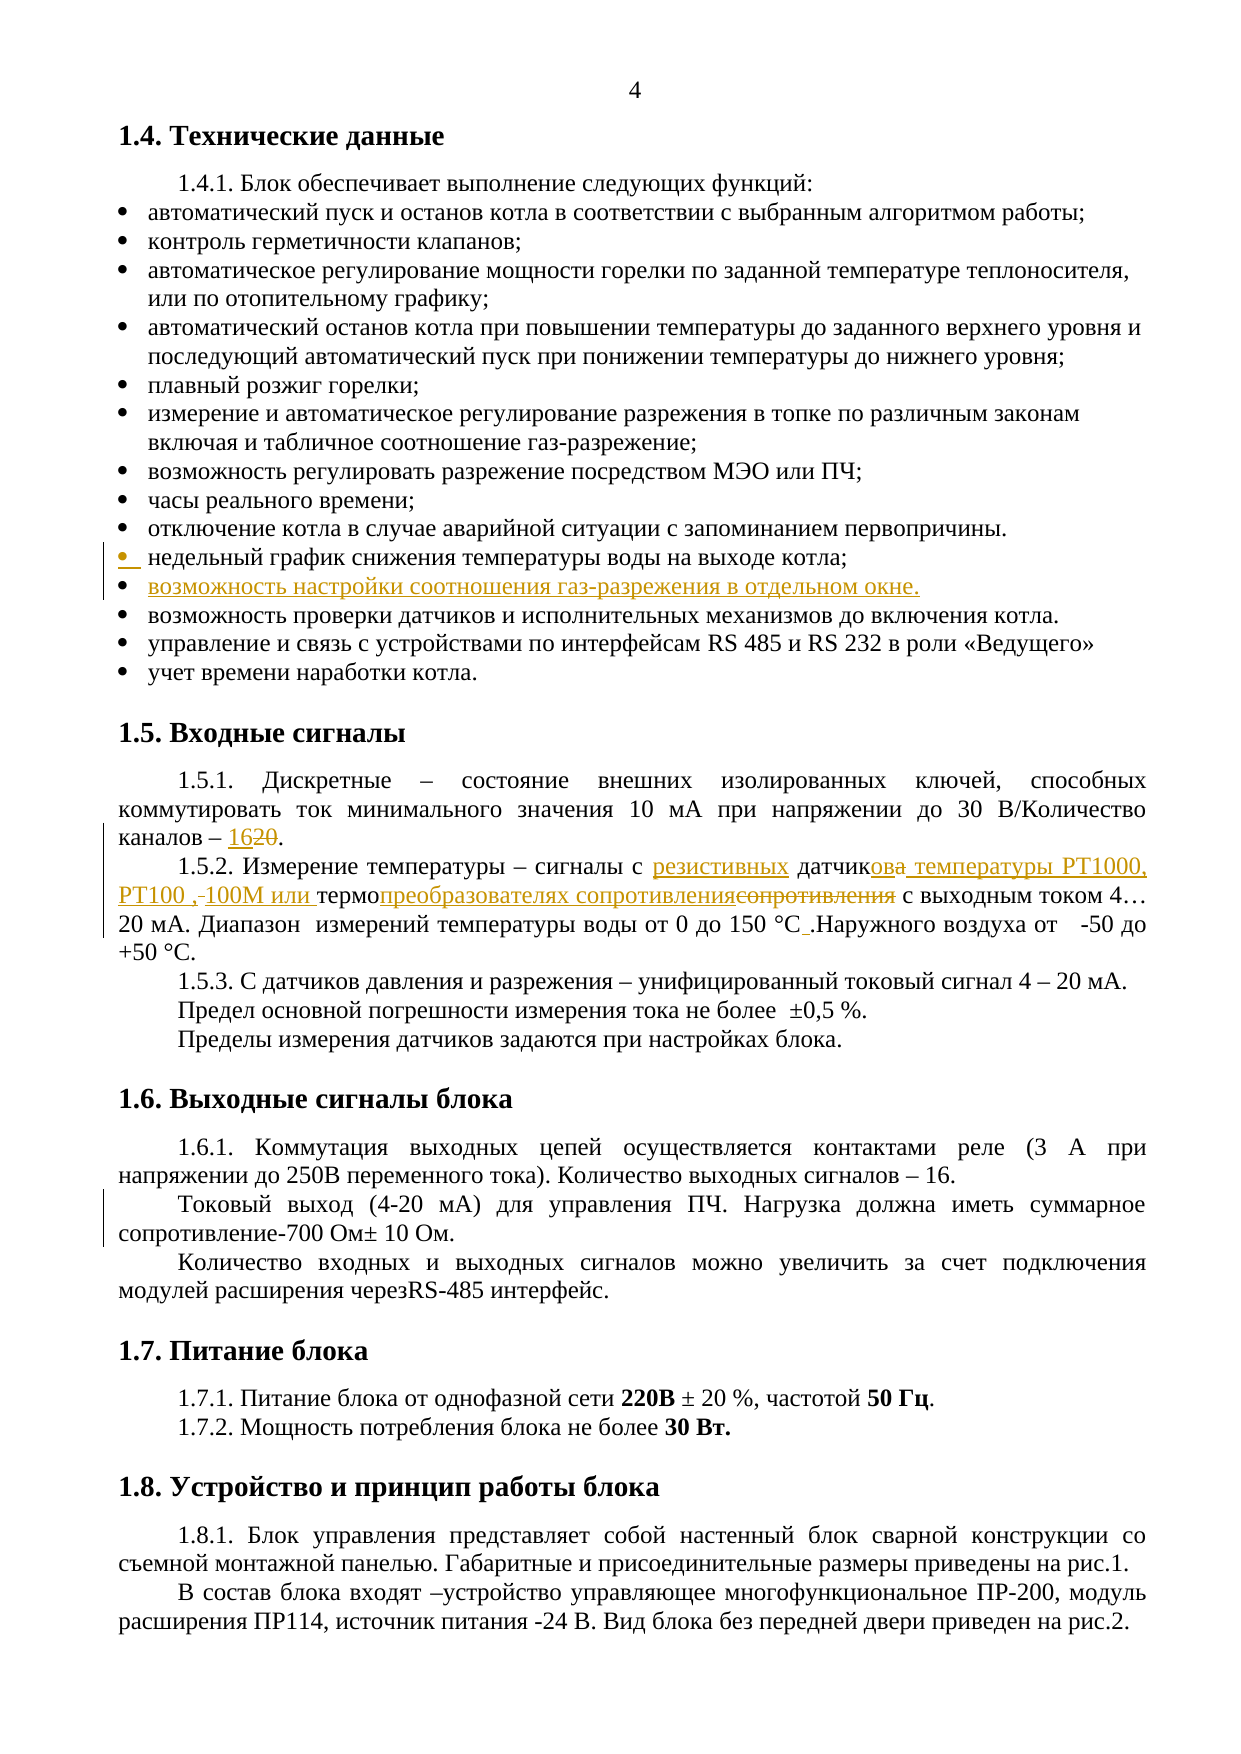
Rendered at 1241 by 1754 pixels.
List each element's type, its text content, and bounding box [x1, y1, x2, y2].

list плавный розжиг горелки; [118, 370, 1152, 398]
list управление и связь с устройствами по интерфейсам RS 485 и RS 232 в роли «Ведущего» [118, 628, 1152, 657]
subtitle 1.5. Входные сигналы [118, 715, 1152, 748]
text Количество входных и выходных сигналов можно увеличить за счет подключения модулей расширения черезRS-485 интерфейс. [118, 1247, 1147, 1304]
text Предел основной погрешности измерения тока не более ±0,5 %. [118, 995, 1147, 1024]
text 1.5.1. Дискретные – состояние внешних изолированных ключей, способных коммутировать ток минимального значения 10 мА при напряжении до 30 В/Количество каналов – . [118, 765, 1147, 851]
list недельный график снижения температуры воды на выходе котла; [118, 542, 1152, 571]
subtitle 1.4. Технические данные [118, 118, 1152, 152]
text 1.5.2. Измерение температуры – сигналы с датчиктермо с выходным током 4…20 мА. Диапазон измерений температуры воды от 0 до 150 °С.Наружного воздуха от -50 до +50 °С. [118, 851, 1147, 966]
list измерение и автоматическое регулирование разрежения в топке по различным законам включая и табличное соотношение газ-разрежение; [118, 398, 1152, 456]
text Пределы измерения датчиков задаются при настройках блока. [118, 1024, 1147, 1052]
list автоматический пуск и останов котла в соответствии с выбранным алгоритмом работы; [118, 197, 1152, 226]
text 1.5.3. С датчиков давления и разрежения – унифицированный токовый сигнал 4 – 20 мА. [118, 966, 1147, 995]
list автоматическое регулирование мощности горелки по заданной температуре теплоносителя, или по отопительному графику; [118, 255, 1152, 312]
text В состав блока входят –устройство управляющее многофункциональное ПР-200, модуль расширения ПР114, источник питания -24 В. Вид блока без передней двери приведен на рис.2. [118, 1577, 1147, 1635]
list автоматический останов котла при повышении температуры до заданного верхнего уровня и последующий автоматический пуск при понижении температуры до нижнего уровня; [118, 312, 1152, 370]
list возможность регулировать разрежение посредством МЭО или ПЧ; [118, 456, 1152, 485]
list учет времени наработки котла. [118, 657, 1152, 686]
subtitle 1.8. Устройство и принцип работы блока [118, 1469, 1152, 1503]
subtitle 1.7. Питание блока [118, 1333, 1152, 1366]
list отключение котла в случае аварийной ситуации с запоминанием первопричины. [118, 513, 1152, 542]
text 1.4.1. Блок обеспечивает выполнение следующих функций: [118, 168, 1152, 197]
subtitle 1.6. Выходные сигналы блока [118, 1081, 1152, 1115]
text Токовый выход (4-20 мА) для управления ПЧ. Нагрузка должна иметь суммарноесопротивление-700 Ом± 10 Ом. [118, 1189, 1147, 1247]
text 1.6.1. Коммутация выходных цепей осуществляется контактами реле (3 А при напряжении до 250В переменного тока). Количество выходных сигналов – 16. [118, 1132, 1147, 1189]
text 1.7.2. Мощность потребления блока не более 30 Вт. [118, 1412, 1147, 1441]
list контроль герметичности клапанов; [118, 226, 1152, 255]
list возможность проверки датчиков и исполнительных механизмов до включения котла. [118, 600, 1152, 628]
text 1.7.1. Питание блока от однофазной сети 220В ± 20 %, частотой 50 Гц. [118, 1383, 1147, 1412]
list часы реального времени; [118, 485, 1152, 513]
text 1.8.1. Блок управления представляет собой настенный блок сварной конструкции со съемной монтажной панелью. Габаритные и присоединительные размеры приведены на рис.1. [118, 1520, 1147, 1577]
